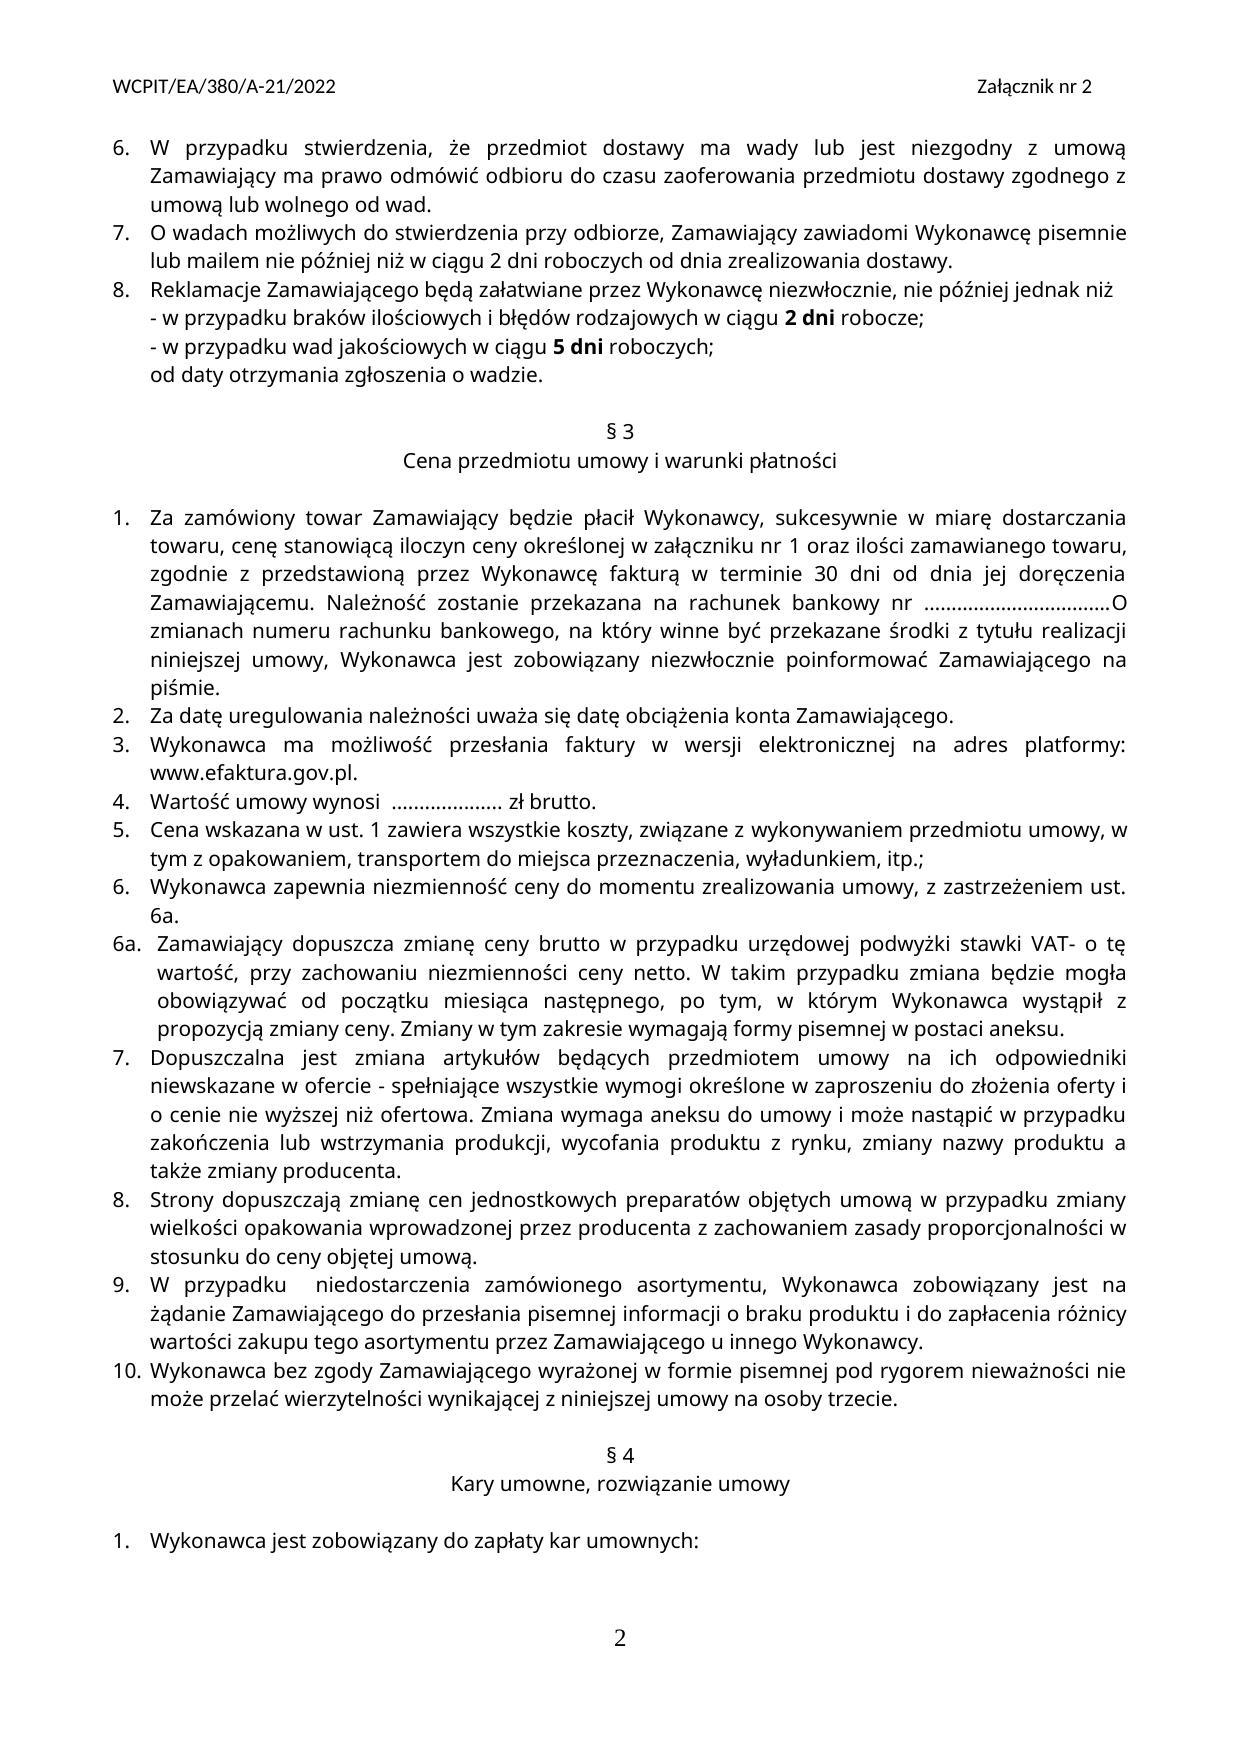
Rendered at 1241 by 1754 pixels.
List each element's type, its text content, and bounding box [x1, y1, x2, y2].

list Za datę uregulowania należności uważa się datę obciążenia konta Zamawiającego. [112, 702, 1128, 730]
list Reklamacje Zamawiającego będą załatwiane przez Wykonawcę niezwłocznie, nie później jednak niż [112, 275, 1128, 303]
text § 4 [112, 1441, 1128, 1469]
text Kary umowne, rozwiązanie umowy [112, 1469, 1128, 1498]
list Wykonawca ma możliwość przesłania faktury w wersji elektronicznej na adres platformy: www.efaktura.gov.pl. [112, 730, 1128, 787]
list Za zamówiony towar Zamawiający będzie płacił Wykonawcy, sukcesywnie w miarę dostarczania towaru, cenę stanowiącą iloczyn ceny określonej w załączniku nr 1 oraz ilości zamawianego towaru, zgodnie z przedstawioną przez Wykonawcę fakturą w terminie 30 dni od dnia jej doręczenia Zamawiającemu. Należność zostanie przekazana na rachunek bankowy nr …………………………….O zmianach numeru rachunku bankowego, na który winne być przekazane środki z tytułu realizacji niniejszej umowy, Wykonawca jest zobowiązany niezwłocznie poinformować Zamawiającego na piśmie. [112, 503, 1128, 702]
text 6a. Zamawiający dopuszcza zmianę ceny brutto w przypadku urzędowej podwyżki stawki VAT- o tę wartość, przy zachowaniu niezmienności ceny netto. W takim przypadku zmiana będzie mogła obowiązywać od początku miesiąca następnego, po tym, w którym Wykonawca wystąpił z propozycją zmiany ceny. Zmiany w tym zakresie wymagają formy pisemnej w postaci aneksu. [112, 929, 1128, 1043]
list Wykonawca zapewnia niezmienność ceny do momentu zrealizowania umowy, z zastrzeżeniem ust. 6a. [112, 872, 1128, 929]
list Wartość umowy wynosi .................... zł brutto. [112, 787, 1128, 815]
list O wadach możliwych do stwierdzenia przy odbiorze, Zamawiający zawiadomi Wykonawcę pisemnie lub mailem nie później niż w ciągu 2 dni roboczych od dnia zrealizowania dostawy. [112, 218, 1128, 275]
list Dopuszczalna jest zmiana artykułów będących przedmiotem umowy na ich odpowiedniki niewskazane w ofercie - spełniające wszystkie wymogi określone w zaproszeniu do złożenia oferty i o cenie nie wyższej niż ofertowa. Zmiana wymaga aneksu do umowy i może nastąpić w przypadku zakończenia lub wstrzymania produkcji, wycofania produktu z rynku, zmiany nazwy produktu a także zmiany producenta. [112, 1043, 1128, 1185]
list Wykonawca jest zobowiązany do zapłaty kar umownych: [112, 1526, 1128, 1555]
text Cena przedmiotu umowy i warunki płatności [112, 446, 1128, 474]
list Strony dopuszczają zmianę cen jednostkowych preparatów objętych umową w przypadku zmiany wielkości opakowania wprowadzonej przez producenta z zachowaniem zasady proporcjonalności w stosunku do ceny objętej umową. [112, 1185, 1128, 1270]
text - w przypadku wad jakościowych w ciągu 5 dni roboczych; [150, 332, 1128, 360]
text § 3 [112, 417, 1128, 446]
list Cena wskazana w ust. 1 zawiera wszystkie koszty, związane z wykonywaniem przedmiotu umowy, w tym z opakowaniem, transportem do miejsca przeznaczenia, wyładunkiem, itp.; [112, 815, 1128, 872]
text od daty otrzymania zgłoszenia o wadzie. [150, 360, 1128, 389]
text - w przypadku braków ilościowych i błędów rodzajowych w ciągu 2 dni robocze; [150, 303, 1128, 332]
list W przypadku stwierdzenia, że przedmiot dostawy ma wady lub jest niezgodny z umową Zamawiający ma prawo odmówić odbioru do czasu zaoferowania przedmiotu dostawy zgodnego z umową lub wolnego od wad. [112, 133, 1128, 218]
list Wykonawca bez zgody Zamawiającego wyrażonej w formie pisemnej pod rygorem nieważności nie może przelać wierzytelności wynikającej z niniejszej umowy na osoby trzecie. [112, 1356, 1128, 1413]
list W przypadku niedostarczenia zamówionego asortymentu, Wykonawca zobowiązany jest na żądanie Zamawiającego do przesłania pisemnej informacji o braku produktu i do zapłacenia różnicy wartości zakupu tego asortymentu przez Zamawiającego u innego Wykonawcy. [112, 1270, 1128, 1356]
